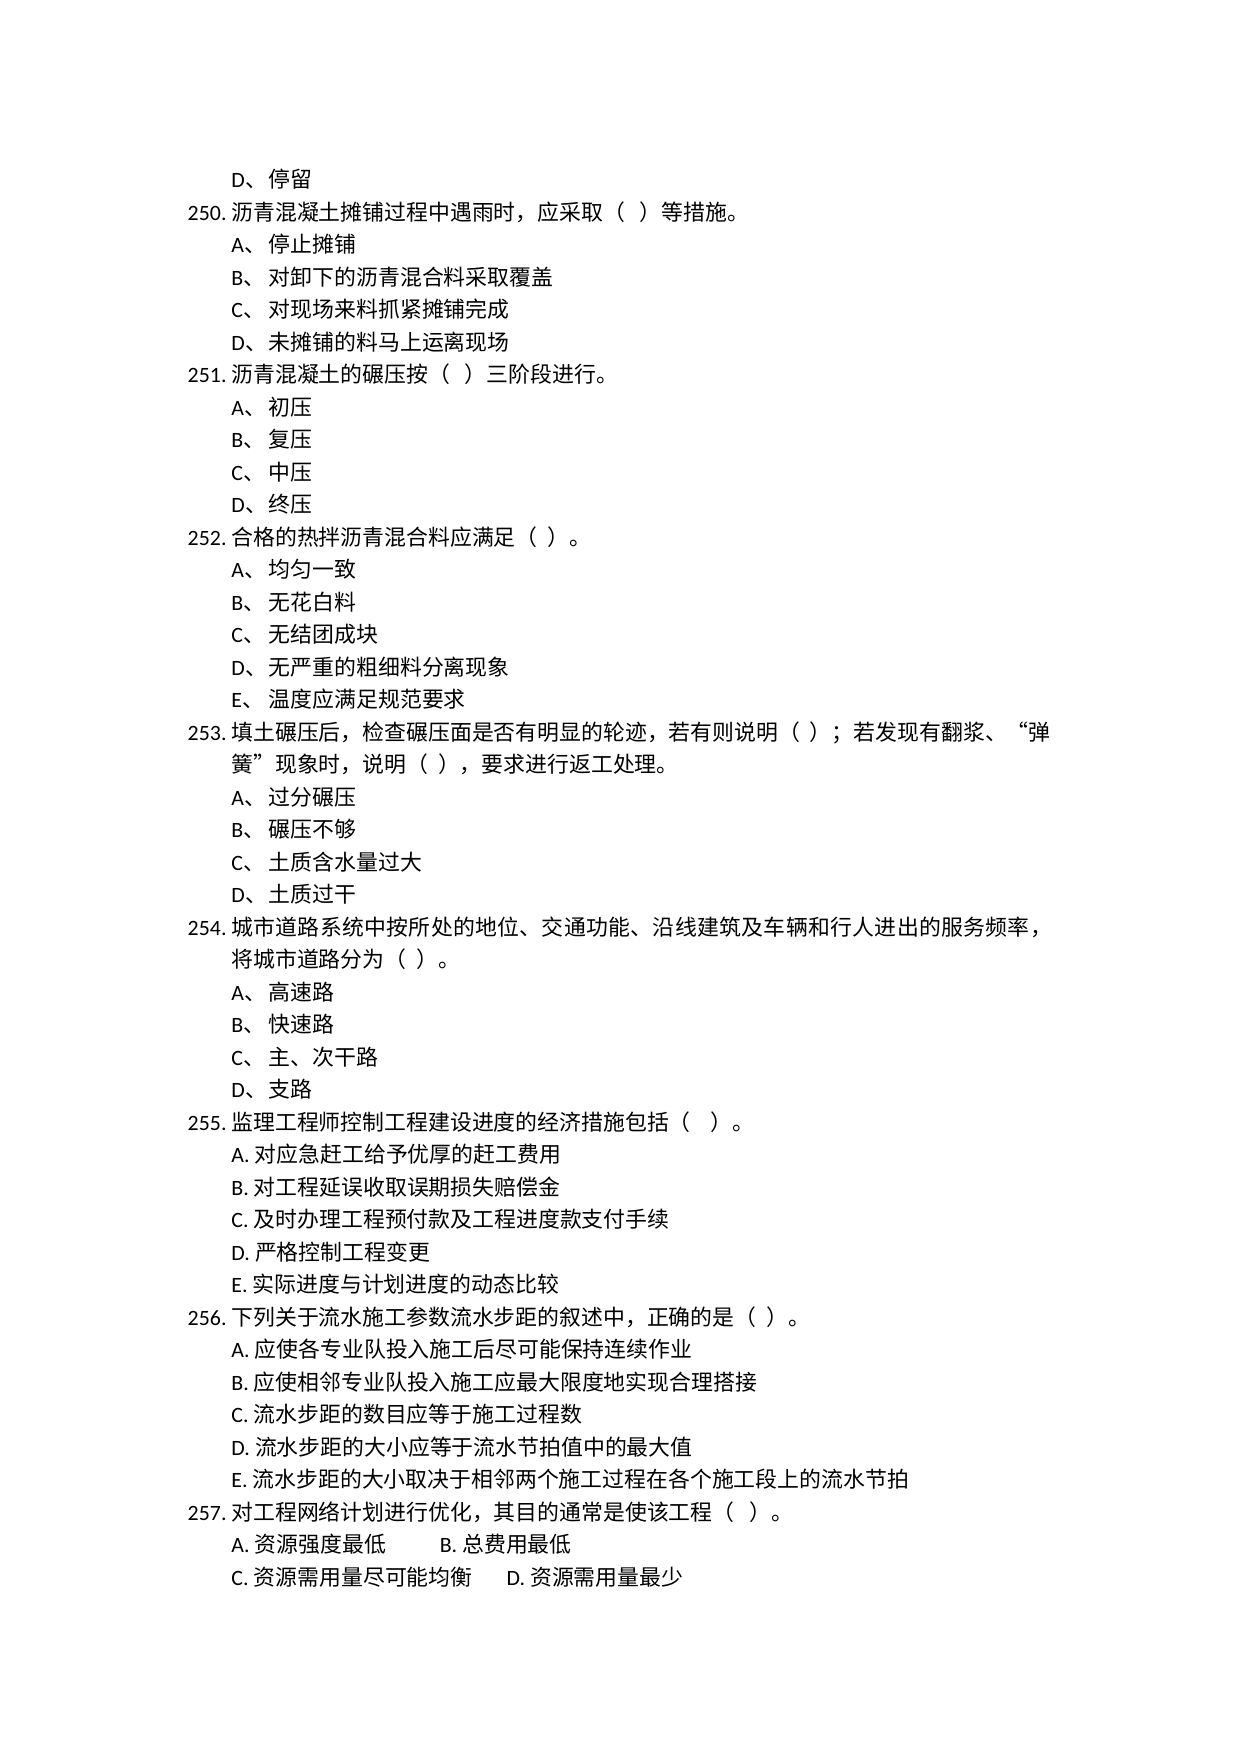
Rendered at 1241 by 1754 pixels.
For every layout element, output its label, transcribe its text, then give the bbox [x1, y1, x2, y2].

list 无花白料 [231, 584, 1053, 617]
list 无严重的粗细料分离现象 [231, 649, 1053, 682]
list 对现场来料抓紧摊铺完成 [231, 292, 1053, 324]
list 碾压不够 [231, 812, 1053, 844]
list 沥青混凝土摊铺过程中遇雨时，应采取（ ）等措施。 [187, 194, 1053, 227]
list 无结团成块 [231, 617, 1053, 649]
list 下列关于流水施工参数流水步距的叙述中，正确的是（ ）。 A. 应使各专业队投入施工后尽可能保持连续作业 B. 应使相邻专业队投入施工应最大限度地实现合理搭接 C. 流水步距的数目应等于施工过程数 D. 流水步距的大小应等于流水节拍值中的最大值 E. 流水步距的大小取决于相邻两个施工过程在各个施工段上的流水节拍 [187, 1299, 1053, 1494]
list 对卸下的沥青混合料采取覆盖 [231, 259, 1053, 292]
list 中压 [231, 454, 1053, 487]
list 复压 [231, 422, 1053, 454]
list 均匀一致 [231, 552, 1053, 584]
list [187, 1494, 1053, 1592]
list 沥青混凝土的碾压按（ ）三阶段进行。 [187, 357, 1053, 389]
list 合格的热拌沥青混合料应满足（ ）。 [187, 519, 1053, 552]
list 土质含水量过大 [231, 844, 1053, 877]
list 监理工程师控制工程建设进度的经济措施包括（ ）。 A. 对应急赶工给予优厚的赶工费用 B. 对工程延误收取误期损失赔偿金 C. 及时办理工程预付款及工程进度款支付手续 D. 严格控制工程变更 E. 实际进度与计划进度的动态比较 [187, 1104, 1053, 1299]
list 终压 [231, 487, 1053, 519]
list 温度应满足规范要求 [231, 682, 1053, 714]
list 土质过干 [231, 877, 1053, 909]
list 停留 [231, 162, 1053, 194]
list 城市道路系统中按所处的地位、交通功能、沿线建筑及车辆和行人进出的服务频率，将城市道路分为（ ）。 [187, 909, 1053, 974]
list 快速路 [231, 1007, 1053, 1039]
list 填土碾压后，检查碾压面是否有明显的轮迹，若有则说明（ ）；若发现有翻浆、“弹簧”现象时，说明（ ），要求进行返工处理。 [187, 714, 1053, 779]
list 初压 [231, 389, 1053, 422]
list 高速路 [231, 974, 1053, 1007]
list 停止摊铺 [231, 227, 1053, 259]
list 未摊铺的料马上运离现场 [231, 324, 1053, 357]
list 主、次干路 [231, 1039, 1053, 1072]
list 支路 [231, 1072, 1053, 1104]
list 过分碾压 [231, 779, 1053, 812]
